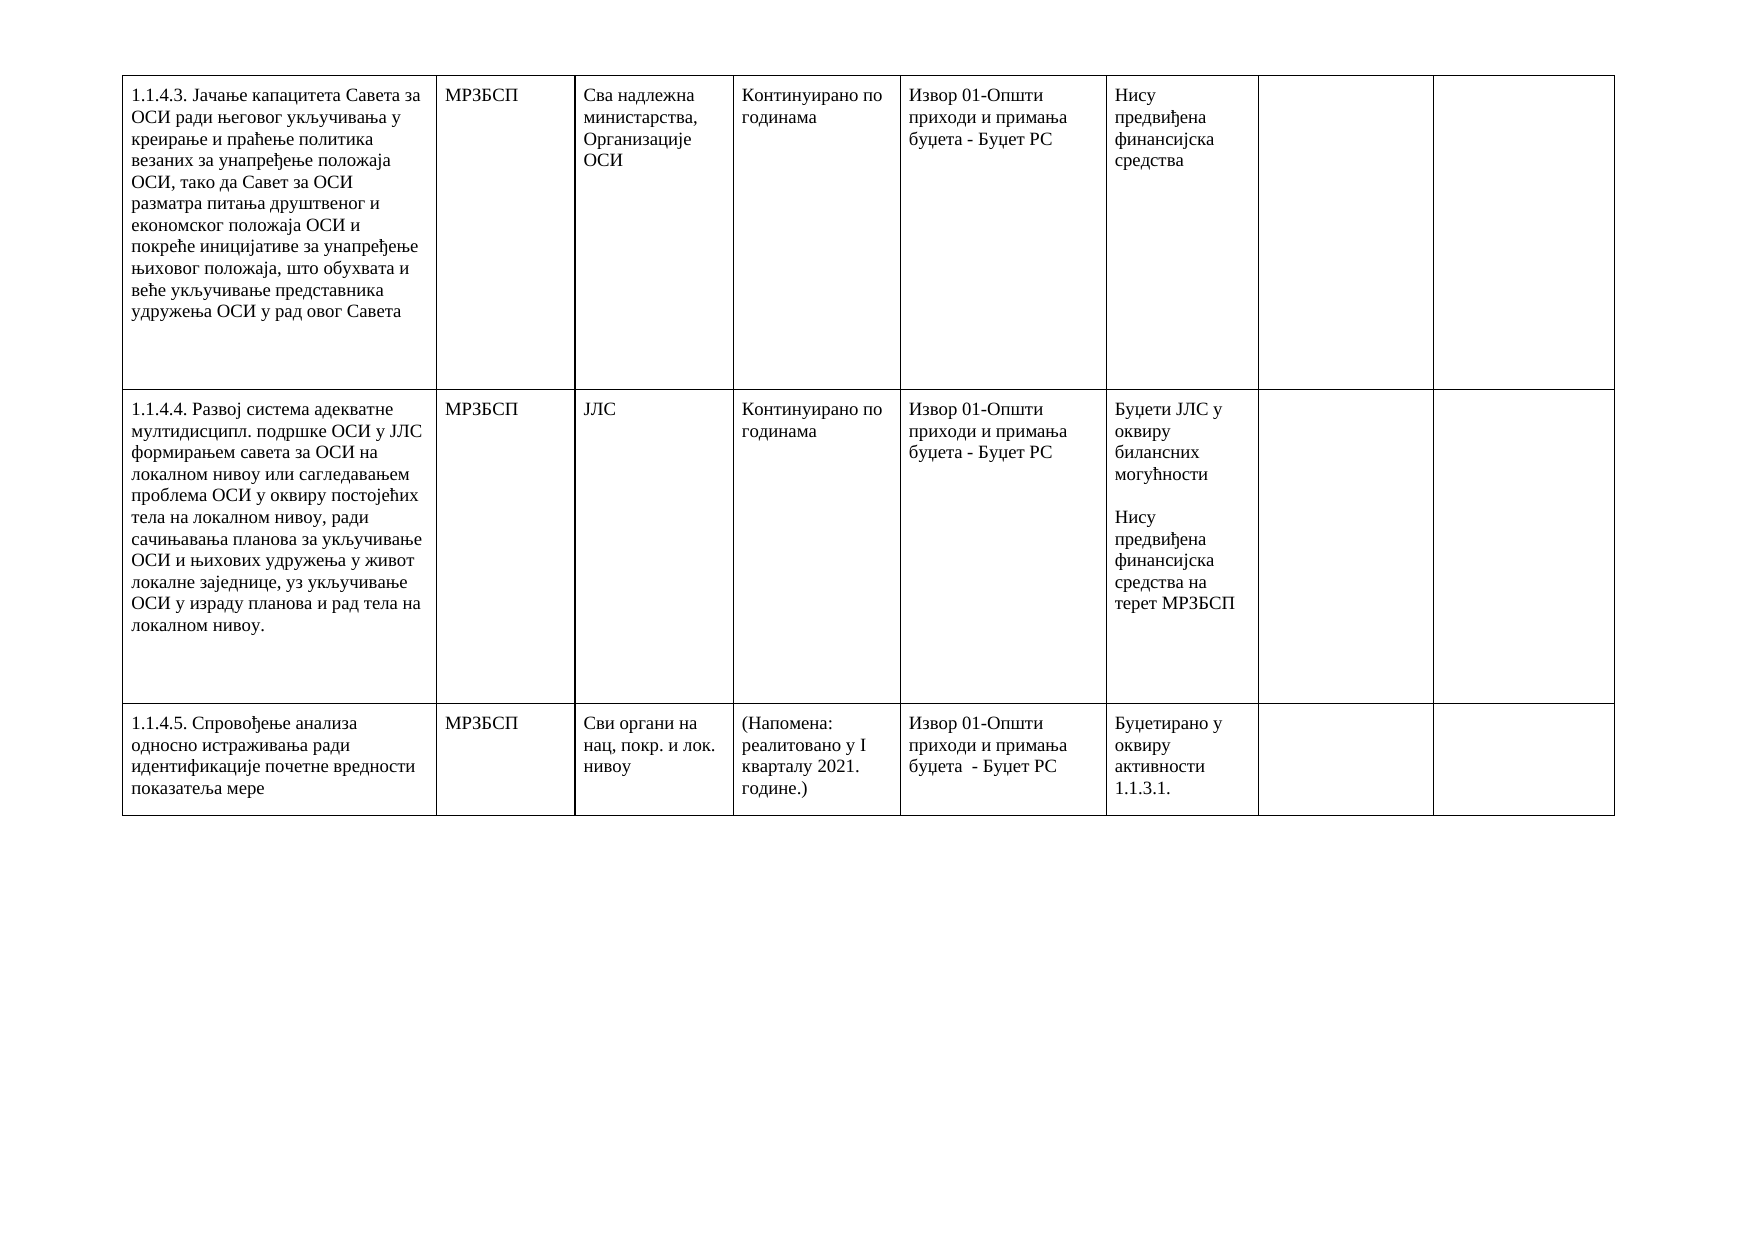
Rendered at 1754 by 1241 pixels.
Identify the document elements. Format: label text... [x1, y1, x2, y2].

table_cell Буџетирано у оквиру активности 1.1.3.1. [1107, 704, 1258, 815]
table_cell Извор 01-Општи приходи и примања буџета - Буџет РС [901, 390, 1106, 702]
table_cell 1.1.4.5. Спровођење анализа односно истраживања ради идентификације почетне вредности показатеља мере [123, 704, 436, 815]
table_cell Нису предвиђена финансијска средства [1107, 76, 1258, 389]
table_cell 1.1.4.3. Јачање капацитета Савета за ОСИ ради његовог укључивања у креирање и праћење политика везаних за унапређење положаја ОСИ, тако да Савет за ОСИ разматра питања друштвеног и економског положаја ОСИ и покреће иницијативе за унапређење њиховог положаја, што обухвата и веће укључивање представника удружења ОСИ у рад овог Савета [123, 76, 436, 389]
table_cell Континуирано по годинама [734, 390, 900, 702]
table_cell Сва надлежна министарства, Организације ОСИ [576, 76, 733, 389]
table_cell Буџети ЈЛС у оквиру билансних могућности Нису предвиђена финансијска средства на терет МРЗБСП [1107, 390, 1258, 702]
table_cell Сви органи на нац, покр. и лок. нивоу [576, 704, 733, 815]
table_cell МРЗБСП [437, 76, 574, 389]
table_cell МРЗБСП [437, 390, 574, 702]
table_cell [901, 76, 1106, 389]
table_cell 1.1.4.4. Развој система адекватне мултидисципл. подршке ОСИ у ЈЛС формирањем савета за ОСИ на локалном нивоу или сагледавањем проблема ОСИ у оквиру постојећих тела на локалном нивоу, ради сачињавања планова за укључивање ОСИ и њихових удружења у живот локалне заједнице, уз укључивање ОСИ у израду планова и рад тела на локалном нивоу. [123, 390, 436, 702]
table_cell Извор 01-Општи приходи и примања буџета - Буџет РС [901, 704, 1106, 815]
table_cell [1259, 390, 1433, 702]
table_cell (Напомена: реалитовано у I кварталу 2021. године.) [734, 704, 900, 815]
table_cell МРЗБСП [437, 704, 574, 815]
table_cell ЈЛС [576, 390, 733, 702]
table_cell [1259, 704, 1433, 815]
table_cell [1259, 76, 1433, 389]
table_cell [1434, 390, 1614, 702]
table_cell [734, 76, 900, 389]
table_cell [1434, 76, 1614, 389]
table_cell [1434, 704, 1614, 815]
